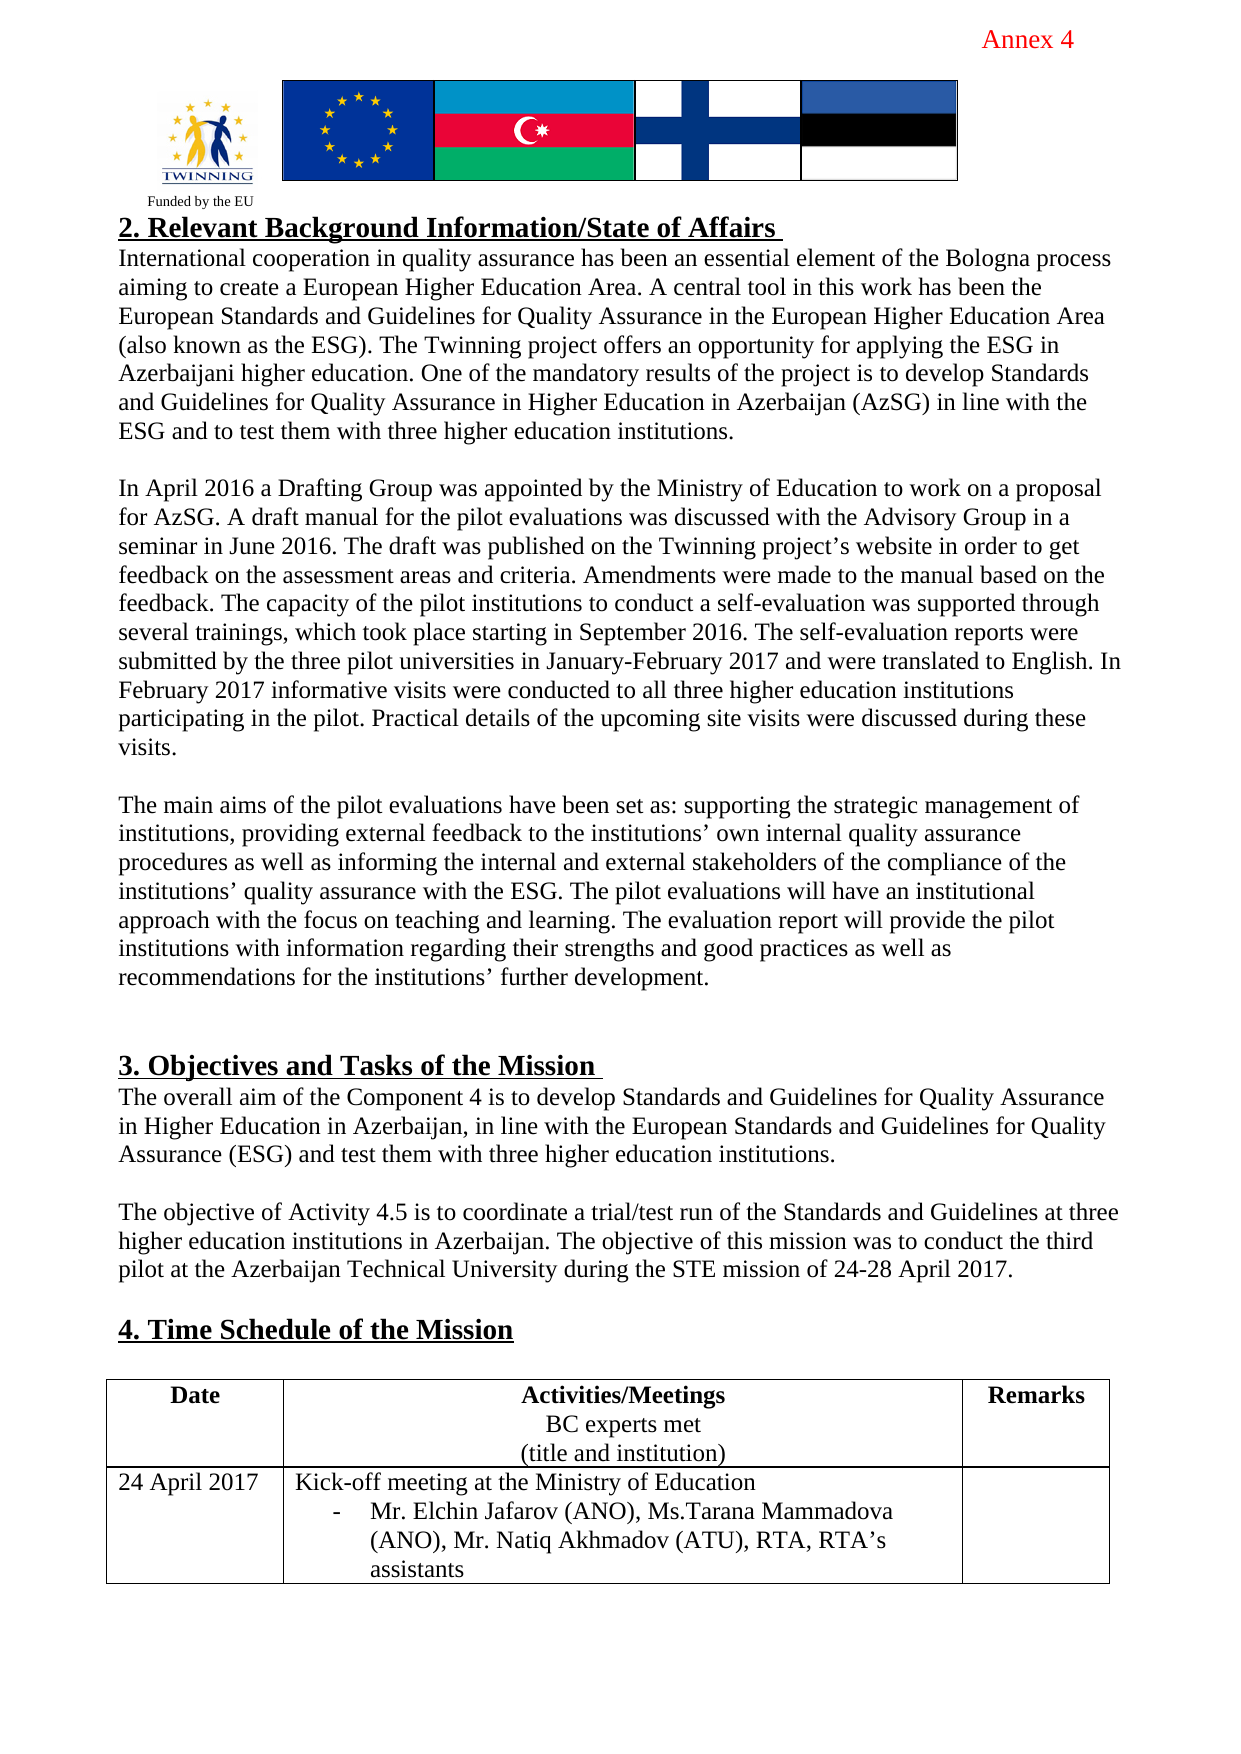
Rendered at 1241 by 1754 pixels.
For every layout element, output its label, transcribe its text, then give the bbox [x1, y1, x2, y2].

table_header Date [107, 1380, 283, 1466]
text The overall aim of the Component 4 is to develop Standards and Guidelines for Quality Assurance in Higher Education in Azerbaijan, in line with the European Standards and Guidelines for Quality Assurance (ESG) and test them with three higher education institutions. [118, 1082, 1122, 1168]
table_header Remarks [963, 1380, 1109, 1466]
picture [802, 81, 957, 180]
picture [151, 81, 265, 196]
text 2. Relevant Background Information/State of Affairs [118, 210, 1122, 243]
picture [636, 81, 800, 180]
text International cooperation in quality assurance has been an essential element of the Bologna process aiming to create a European Higher Education Area. A central tool in this work has been the European Standards and Guidelines for Quality Assurance in the European Higher Education Area (also known as the ESG). The Twinning project offers an opportunity for applying the ESG in Azerbaijani higher education. One of the mandatory results of the project is to develop Standards and Guidelines for Quality Assurance in Higher Education in Azerbaijan (AzSG) in line with the ESG and to test them with three higher education institutions. [118, 243, 1122, 445]
table_cell [963, 1468, 1109, 1582]
text The objective of Activity 4.5 is to coordinate a trial/test run of the Standards and Guidelines at three higher education institutions in Azerbaijan. The objective of this mission was to conduct the third pilot at the Azerbaijan Technical University during the STE mission of 24-28 April 2017. [118, 1197, 1122, 1283]
table_cell 24 April 2017 [107, 1468, 283, 1582]
text 4. Time Schedule of the Mission [118, 1312, 1122, 1346]
text 3. Objectives and Tasks of the Mission [118, 1048, 1122, 1082]
text The main aims of the pilot evaluations have been set as: supporting the strategic management of institutions, providing external feedback to the institutions’ own internal quality assurance procedures as well as informing the internal and external stakeholders of the compliance of the institutions’ quality assurance with the ESG. The pilot evaluations will have an institutional approach with the focus on teaching and learning. The evaluation report will provide the pilot institutions with information regarding their strengths and good practices as well as recommendations for the institutions’ further development. [118, 790, 1122, 991]
table_header Activities/Meetings BC experts met (title and institution) [284, 1380, 962, 1466]
picture [283, 81, 433, 180]
text In April 2016 a Drafting Group was appointed by the Ministry of Education to work on a proposal for AzSG. A draft manual for the pilot evaluations was discussed with the Advisory Group in a seminar in June 2016. The draft was published on the Twinning project’s website in order to get feedback on the assessment areas and criteria. Amendments were made to the manual based on the feedback. The capacity of the pilot institutions to conduct a self-evaluation was supported through several trainings, which took place starting in September 2016. The self-evaluation reports were submitted by the three pilot universities in January-February 2017 and were translated to English. In February 2017 informative visits were conducted to all three higher education institutions participating in the pilot. Practical details of the upcoming site visits were discussed during these visits. [118, 473, 1122, 761]
picture [435, 114, 634, 180]
